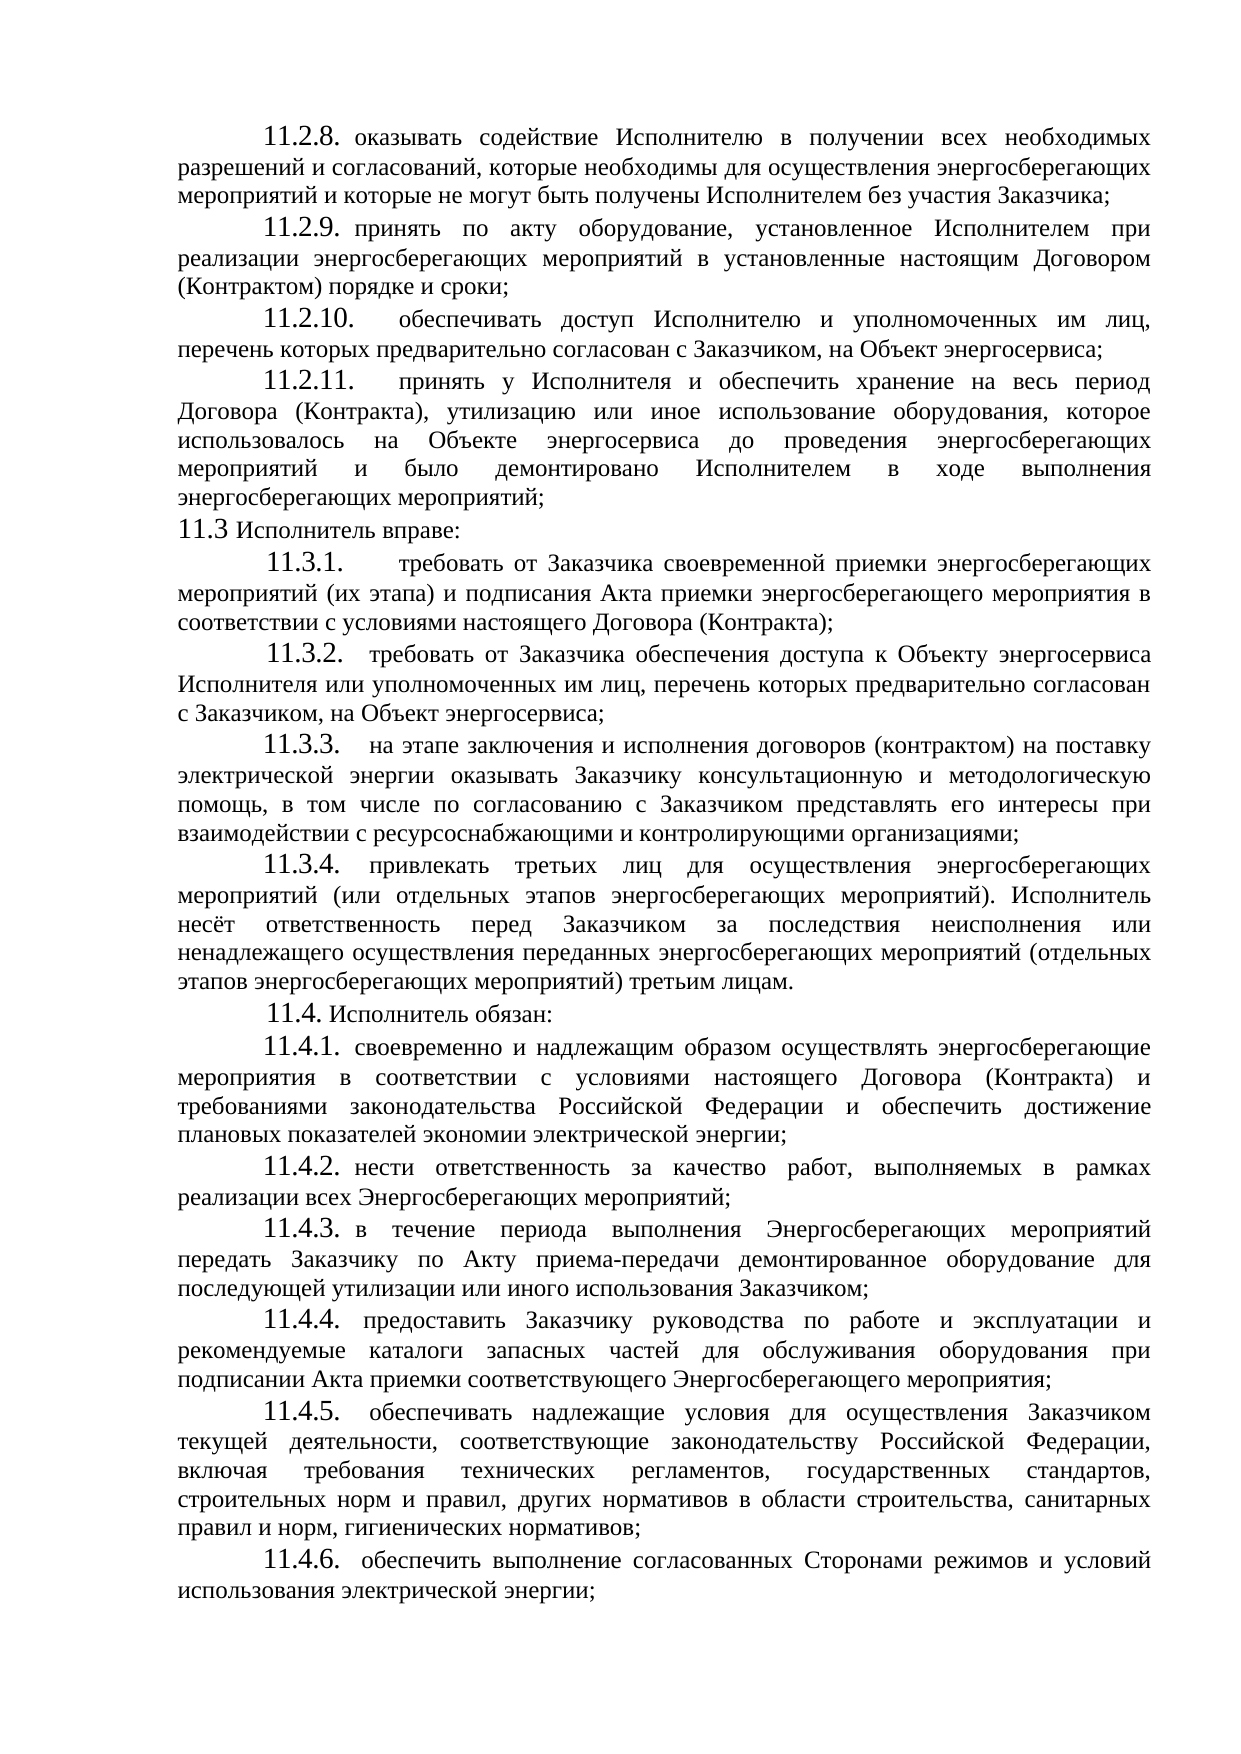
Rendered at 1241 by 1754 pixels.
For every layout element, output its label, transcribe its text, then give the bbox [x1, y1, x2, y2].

list принять по акту оборудование, установленное Исполнителем при реализации энергосберегающих мероприятий в установленные настоящим Договором (Контрактом) порядке и сроки; [177, 209, 1152, 300]
list своевременно и надлежащим образом осуществлять энергосберегающие мероприятия в соответствии с условиями настоящего Договора (Контракта) и требованиями законодательства Российской Федерации и обеспечить достижение плановых показателей экономии электрической энергии; [177, 1028, 1152, 1148]
list принять у Исполнителя и обеспечить хранение на весь период Договора (Контракта), утилизацию или иное использование оборудования, которое использовалось на Объекте энергосервиса до проведения энергосберегающих мероприятий и было демонтировано Исполнителем в ходе выполнения энергосберегающих мероприятий; [177, 362, 1152, 511]
list привлекать третьих лиц для осуществления энергосберегающих мероприятий (или отдельных этапов энергосберегающих мероприятий). Исполнитель несёт ответственность перед Заказчиком за последствия неисполнения или ненадлежащего осуществления переданных энергосберегающих мероприятий (отдельных этапов энергосберегающих мероприятий) третьим лицам. [177, 846, 1152, 995]
list требовать от Заказчика обеспечения доступа к Объекту энергосервиса Исполнителя или уполномоченных им лиц, перечень которых предварительно согласован с Заказчиком, на Объект энергосервиса; [177, 636, 1152, 727]
list предоставить Заказчику руководства по работе и эксплуатации и рекомендуемые каталоги запасных частей для обслуживания оборудования при подписании Акта приемки соответствующего Энергосберегающего мероприятия; [177, 1302, 1152, 1393]
list на этапе заключения и исполнения договоров (контрактом) на поставку электрической энергии оказывать Заказчику консультационную и методологическую помощь, в том числе по согласованию с Заказчиком представлять его интересы при взаимодействии с ресурсоснабжающими и контролирующими организациями; [177, 727, 1152, 846]
list Исполнитель обязан: [177, 995, 1152, 1028]
list нести ответственность за качество работ, выполняемых в рамках реализации всех Энергосберегающих мероприятий; [177, 1148, 1152, 1211]
list обеспечить выполнение согласованных Сторонами режимов и условий использования электрической энергии; [177, 1541, 1152, 1603]
list в течение периода выполнения Энергосберегающих мероприятий передать Заказчику по Акту приема-передачи демонтированное оборудование для последующей утилизации или иного использования Заказчиком; [177, 1211, 1152, 1302]
list требовать от Заказчика своевременной приемки энергосберегающих мероприятий (их этапа) и подписания Акта приемки энергосберегающего мероприятия в соответствии с условиями настоящего Договора (Контракта); [177, 544, 1152, 636]
list обеспечивать надлежащие условия для осуществления Заказчиком текущей деятельности, соответствующие законодательству Российской Федерации, включая требования технических регламентов, государственных стандартов, строительных норм и правил, других нормативов в области строительства, санитарных правил и норм, гигиенических нормативов; [177, 1393, 1152, 1541]
list оказывать содействие Исполнителю в получении всех необходимых разрешений и согласований, которые необходимы для осуществления энергосберегающих мероприятий и которые не могут быть получены Исполнителем без участия Заказчика; [177, 118, 1152, 209]
text 11.3 Исполнитель вправе: [177, 511, 1152, 544]
list обеспечивать доступ Исполнителю и уполномоченных им лиц, перечень которых предварительно согласован с Заказчиком, на Объект энергосервиса; [177, 300, 1152, 362]
